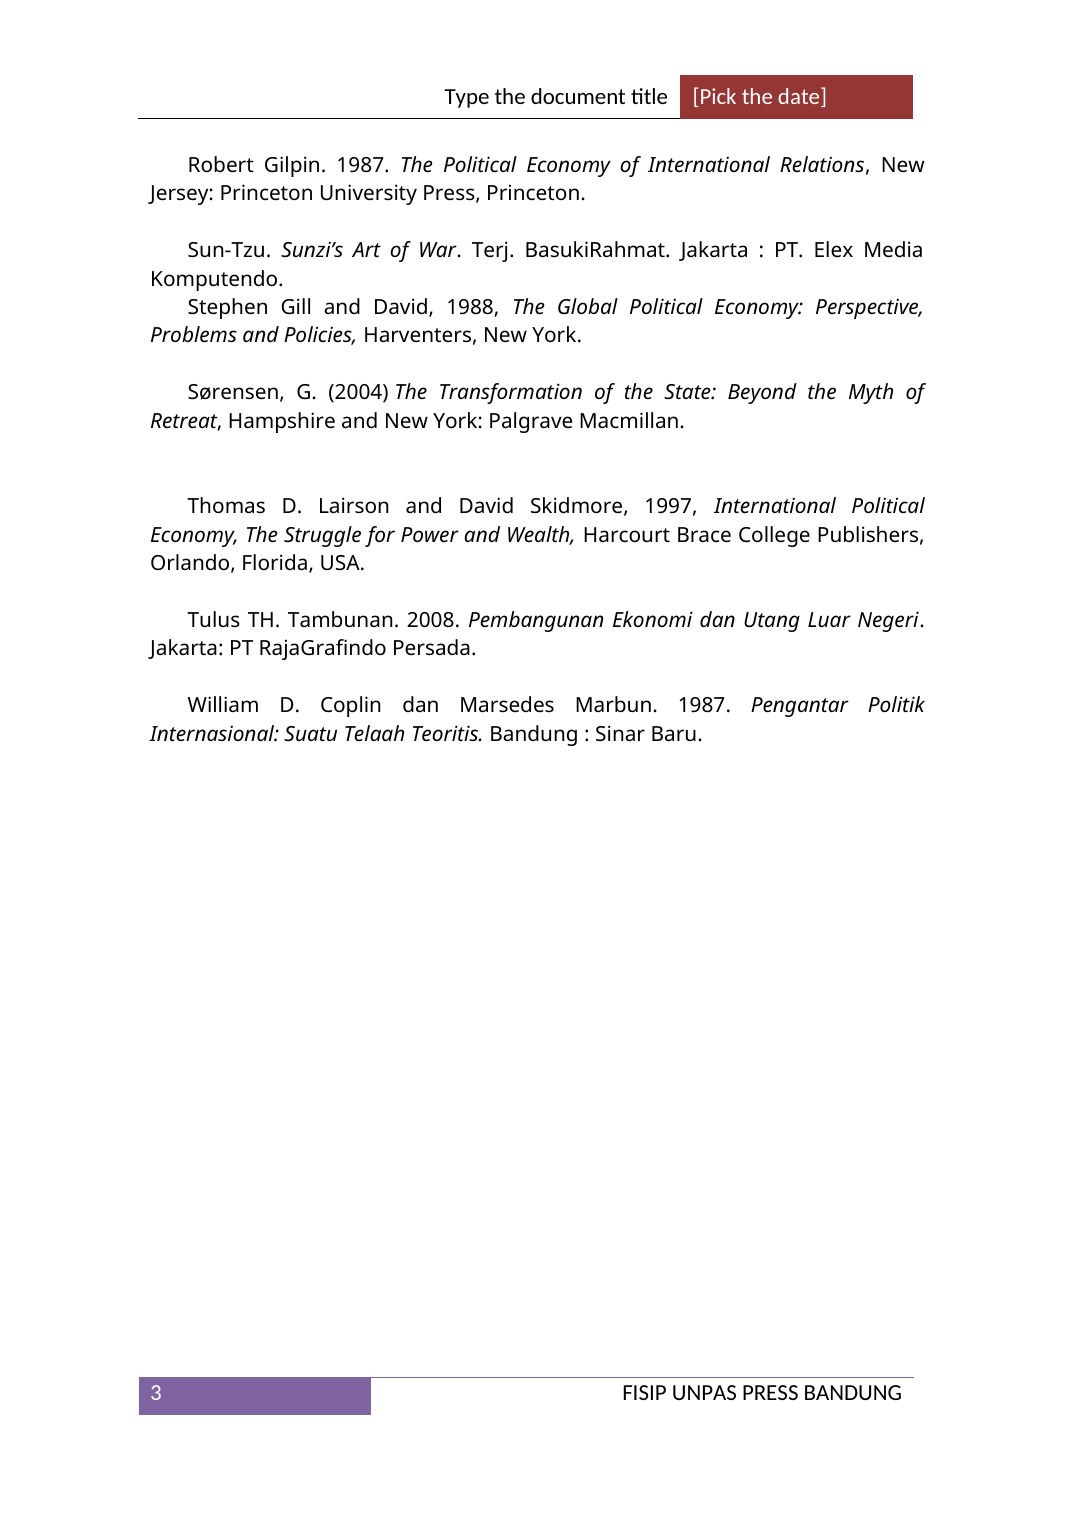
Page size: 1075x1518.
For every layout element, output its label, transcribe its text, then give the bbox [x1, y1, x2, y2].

text Robert Gilpin. 1987. The Political Economy of International Relations, New Jersey: Princeton University Press, Princeton. [150, 150, 925, 207]
text Tulus TH. Tambunan. 2008. Pembangunan Ekonomi dan Utang Luar Negeri. Jakarta: PT RajaGrafindo Persada. [150, 605, 925, 662]
text William D. Coplin dan Marsedes Marbun. 1987. Pengantar Politik Internasional: Suatu Telaah Teoritis. Bandung : Sinar Baru. [150, 690, 925, 747]
text Sun-Tzu. Sunzi’s Art of War. Terj. BasukiRahmat. Jakarta : PT. Elex Media Komputendo. [150, 235, 925, 292]
text Stephen Gill and David, 1988, The Global Political Economy: Perspective, Problems and Policies, Harventers, New York. [150, 292, 925, 349]
text Thomas D. Lairson and David Skidmore, 1997, International Political Economy, The Struggle for Power and Wealth, Harcourt Brace College Publishers, Orlando, Florida, USA. [150, 491, 925, 577]
text Sørensen, G. (2004) The Transformation of the State: Beyond the Myth of Retreat, Hampshire and New York: Palgrave Macmillan. [150, 377, 925, 434]
